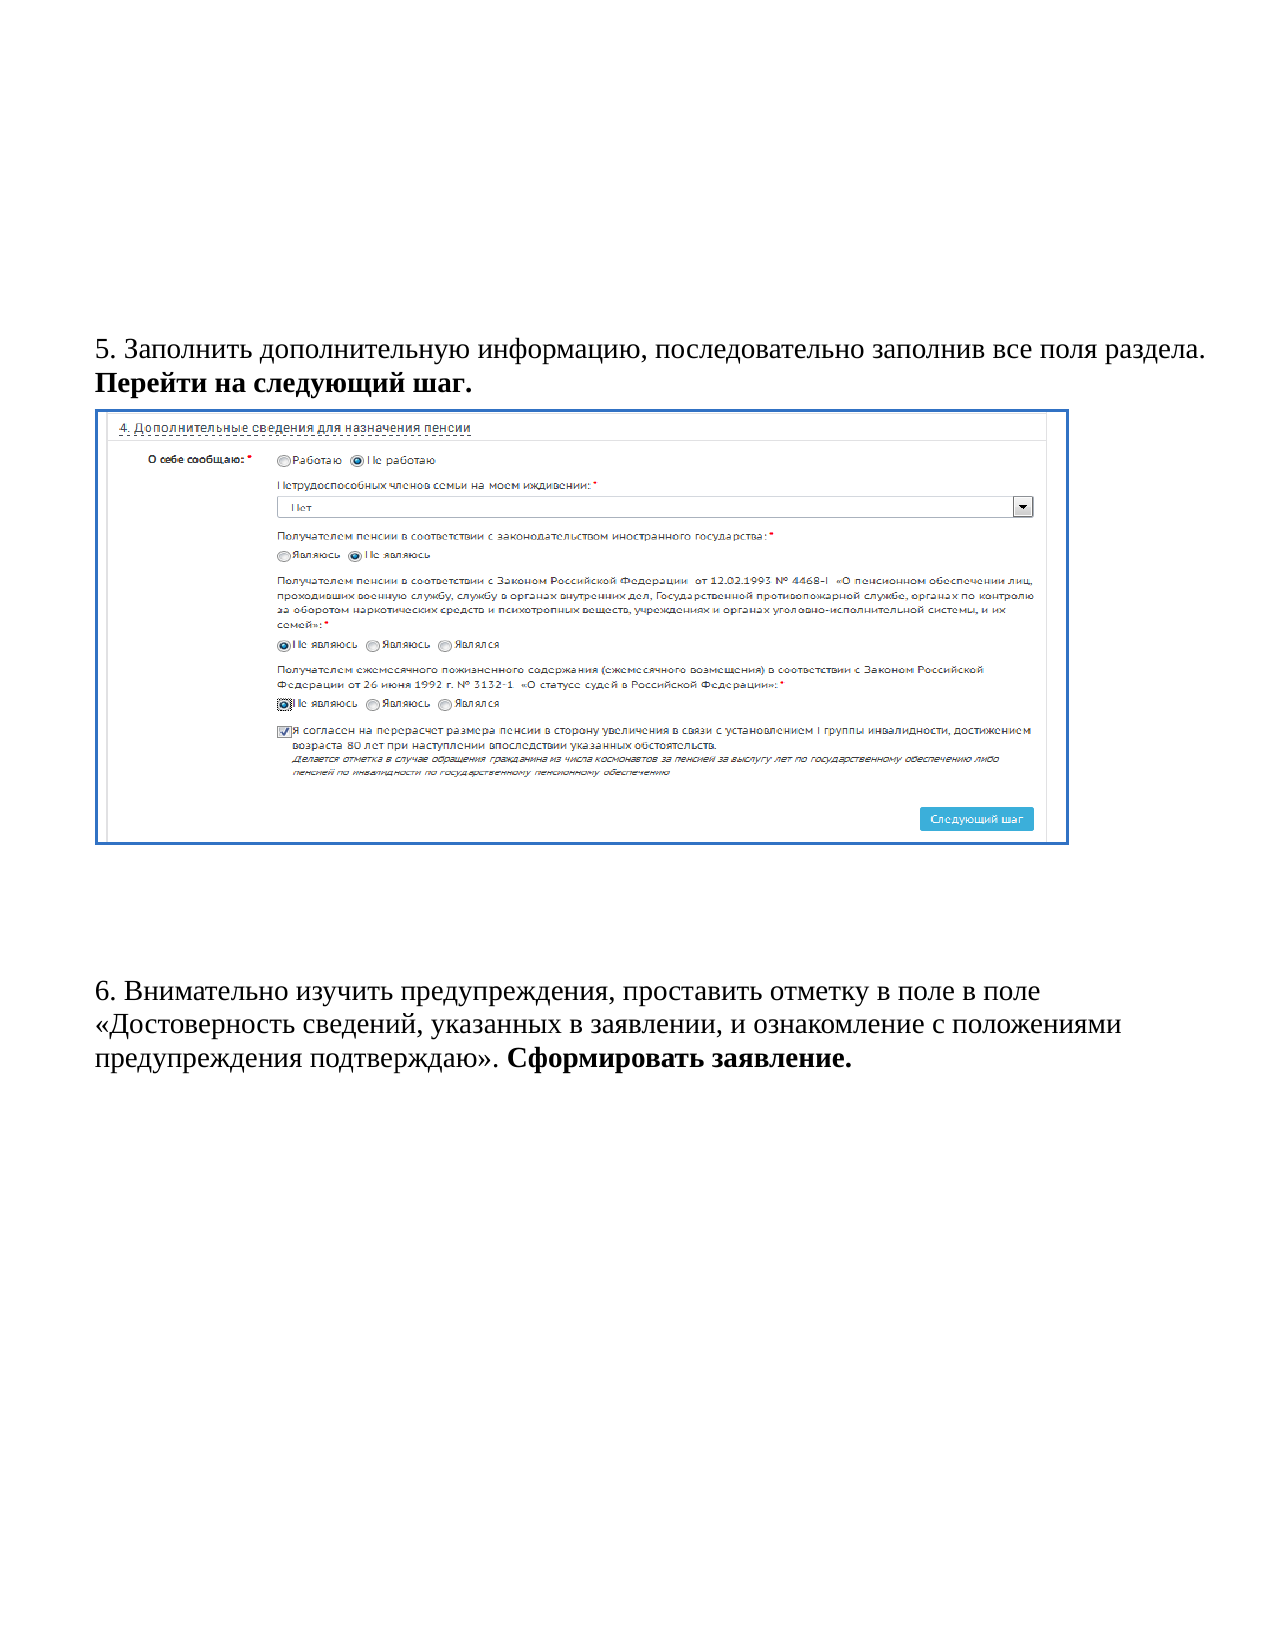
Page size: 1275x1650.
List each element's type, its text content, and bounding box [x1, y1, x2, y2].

picture [98, 412, 1066, 842]
text Перейти на следующий шаг. [94, 365, 1212, 399]
text 6. Внимательно изучить предупреждения, проставить отметку в поле в поле «Достоверность сведений, указанных в заявлении, и ознакомление с положениями предупреждения подтверждаю». Сформировать заявление. [94, 973, 1212, 1073]
text 5. Заполнить дополнительную информацию, последовательно заполнив все поля раздела. [94, 332, 1212, 365]
